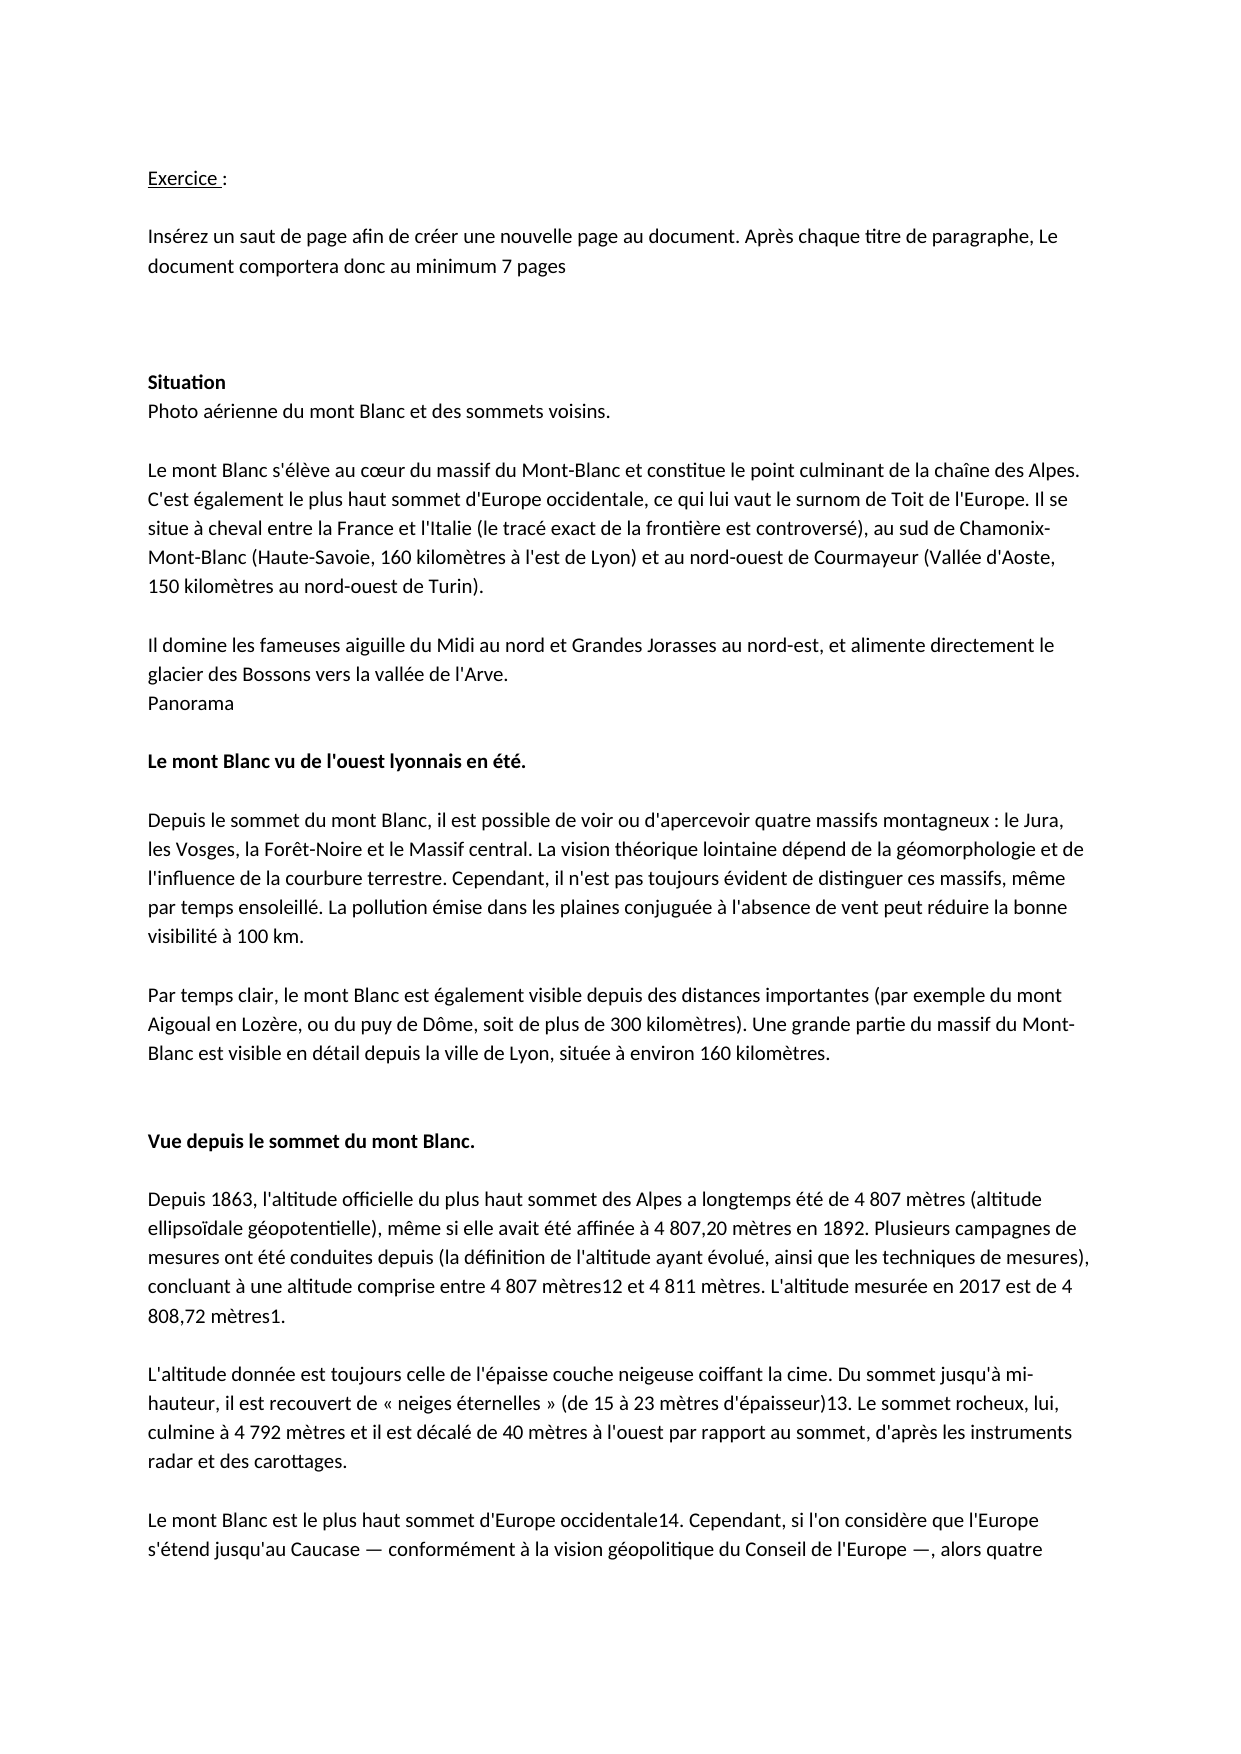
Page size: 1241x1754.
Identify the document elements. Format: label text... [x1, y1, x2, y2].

text Le mont Blanc vu de l'ouest lyonnais en été. [148, 749, 1093, 774]
text Situation [148, 369, 1093, 395]
text Depuis 1863, l'altitude officielle du plus haut sommet des Alpes a longtemps été de 4 807 mètres (altitude ellipsoïdale géopotentielle), même si elle avait été affinée à 4 807,20 mètres en 1892. Plusieurs campagnes de mesures ont été conduites depuis (la définition de l'altitude ayant évolué, ainsi que les techniques de mesures), concluant à une altitude comprise entre 4 807 mètres12 et 4 811 mètres. L'altitude mesurée en 2017 est de 4 808,72 mètres1. [148, 1186, 1093, 1328]
text Photo aérienne du mont Blanc et des sommets voisins. [148, 399, 1093, 424]
text Depuis le sommet du mont Blanc, il est possible de voir ou d'apercevoir quatre massifs montagneux : le Jura, les Vosges, la Forêt-Noire et le Massif central. La vision théorique lointaine dépend de la géomorphologie et de l'influence de la courbure terrestre. Cependant, il n'est pas toujours évident de distinguer ces massifs, même par temps ensoleillé. La pollution émise dans les plaines conjuguée à l'absence de vent peut réduire la bonne visibilité à 100 km. [148, 807, 1093, 949]
text Insérez un saut de page afin de créer une nouvelle page au document. Après chaque titre de paragraphe, Le document comportera donc au minimum 7 pages [148, 224, 1093, 278]
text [148, 1507, 1093, 1562]
text Vue depuis le sommet du mont Blanc. [148, 1128, 1093, 1153]
text Le mont Blanc s'élève au cœur du massif du Mont-Blanc et constitue le point culminant de la chaîne des Alpes. C'est également le plus haut sommet d'Europe occidentale, ce qui lui vaut le surnom de Toit de l'Europe. Il se situe à cheval entre la France et l'Italie (le tracé exact de la frontière est controversé), au sud de Chamonix-Mont-Blanc (Haute-Savoie, 160 kilomètres à l'est de Lyon) et au nord-ouest de Courmayeur (Vallée d'Aoste, 150 kilomètres au nord-ouest de Turin). [148, 457, 1093, 599]
text Il domine les fameuses aiguille du Midi au nord et Grandes Jorasses au nord-est, et alimente directement le glacier des Bossons vers la vallée de l'Arve. [148, 632, 1093, 687]
text Exercice : [148, 165, 1093, 191]
text L'altitude donnée est toujours celle de l'épaisse couche neigeuse coiffant la cime. Du sommet jusqu'à mi-hauteur, il est recouvert de « neiges éternelles » (de 15 à 23 mètres d'épaisseur)13. Le sommet rocheux, lui, culmine à 4 792 mètres et il est décalé de 40 mètres à l'ouest par rapport au sommet, d'après les instruments radar et des carottages. [148, 1361, 1093, 1474]
text Panorama [148, 690, 1093, 716]
text Par temps clair, le mont Blanc est également visible depuis des distances importantes (par exemple du mont Aigoual en Lozère, ou du puy de Dôme, soit de plus de 300 kilomètres). Une grande partie du massif du Mont-Blanc est visible en détail depuis la ville de Lyon, située à environ 160 kilomètres. [148, 982, 1093, 1066]
